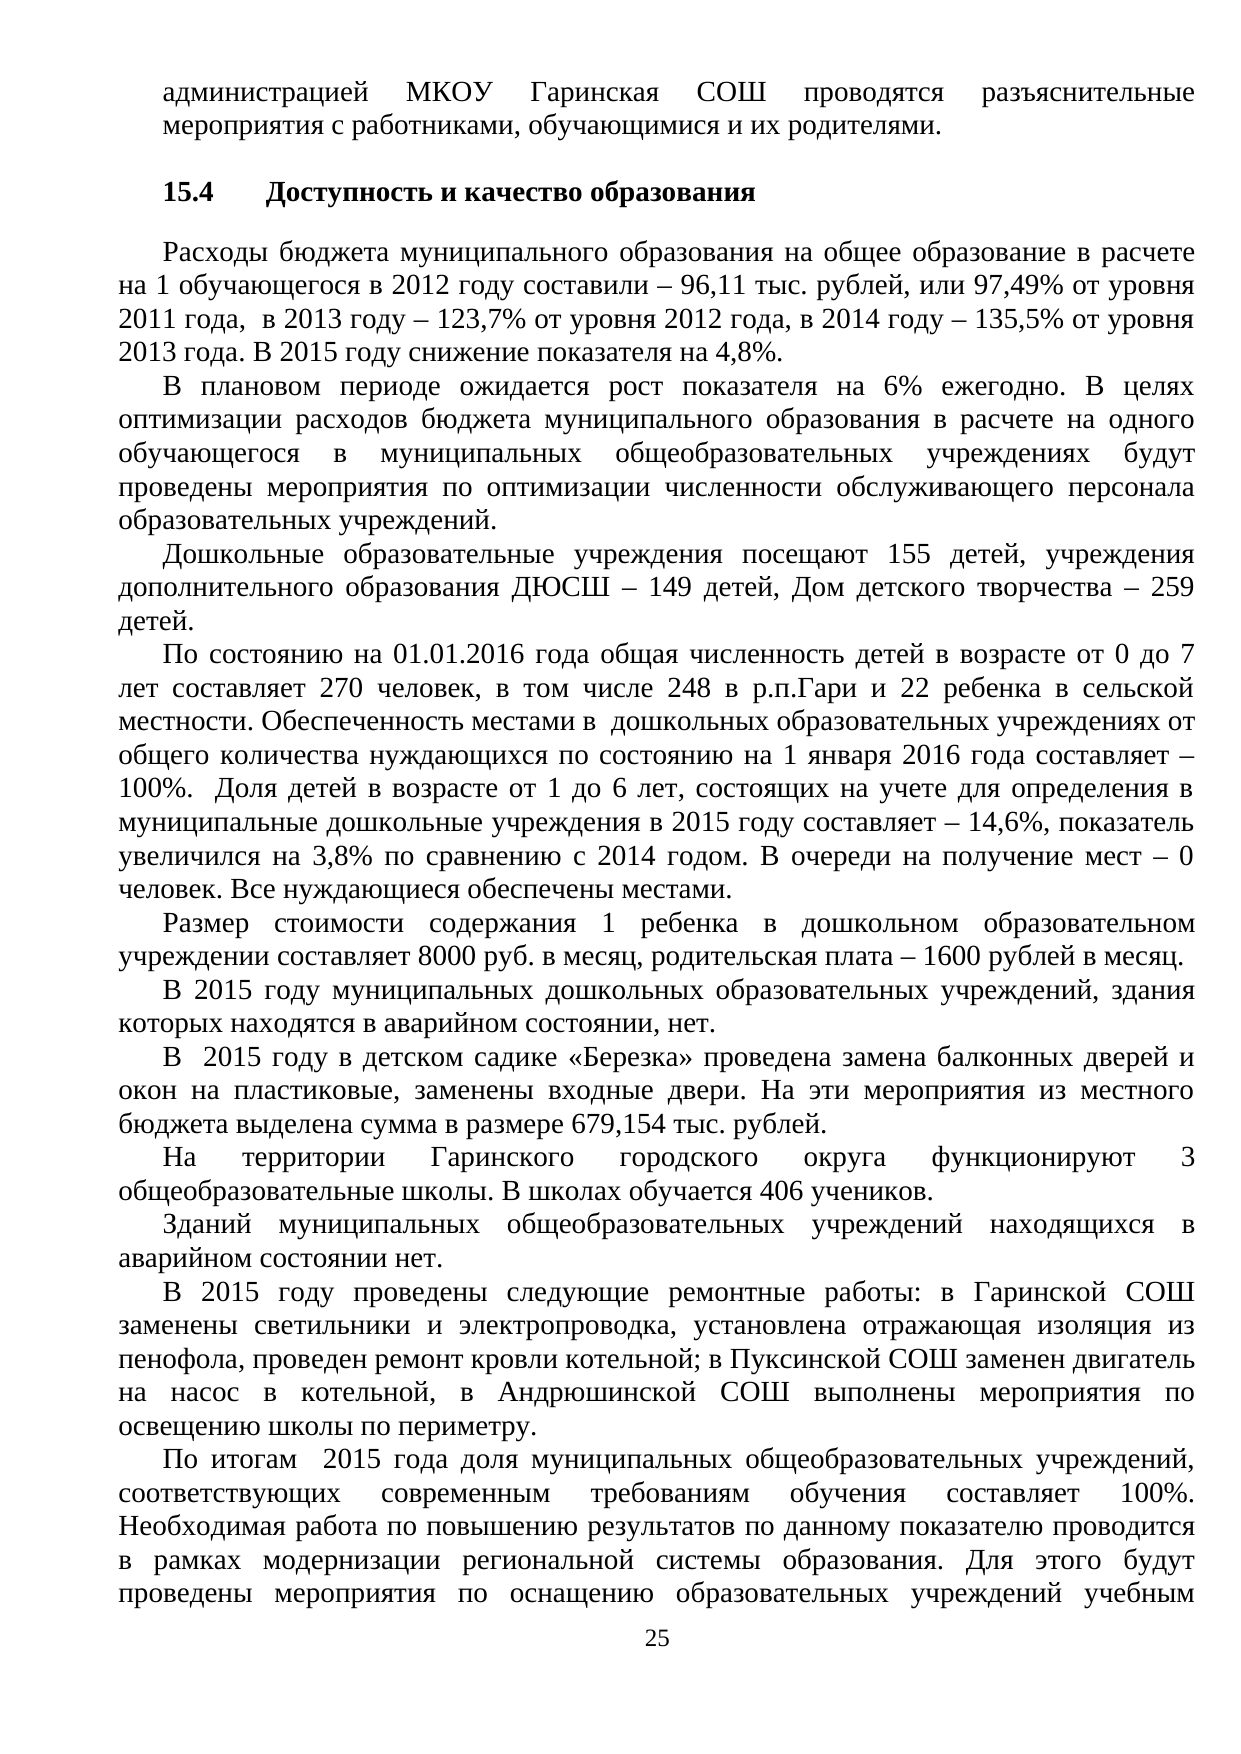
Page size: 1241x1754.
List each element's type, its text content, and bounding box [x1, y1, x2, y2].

text Размер стоимости содержания 1 ребенка в дошкольном образовательном учреждении составляет 8000 руб. в месяц, родительская плата – 1600 рублей в месяц. [118, 905, 1196, 972]
text Зданий муниципальных общеобразовательных учреждений находящихся в аварийном состоянии нет. [118, 1207, 1196, 1274]
text 15.4 Доступность и качество образования [118, 174, 1196, 208]
text Расходы бюджета муниципального образования на общее образование в расчете на 1 обучающегося в 2012 году составили – 96,11 тыс. рублей, или 97,49% от уровня 2011 года, в 2013 году – 123,7% от уровня 2012 года, в 2014 году – 135,5% от уровня 2013 года. В 2015 году снижение показателя на 4,8%. [118, 234, 1196, 368]
text Дошкольные образовательные учреждения посещают 155 детей, учреждения дополнительного образования ДЮСШ – 149 детей, Дом детского творчества – 259 детей. [118, 536, 1196, 636]
text На территории Гаринского городского округа функционируют 3 общеобразовательные школы. В школах обучается 406 учеников. [118, 1139, 1196, 1207]
text В 2015 году в детском садике «Березка» проведена замена балконных дверей и окон на пластиковые, заменены входные двери. На эти мероприятия из местного бюджета выделена сумма в размере 679,154 тыс. рублей. [118, 1039, 1196, 1139]
text В 2015 году проведены следующие ремонтные работы: в Гаринской СОШ заменены светильники и электропроводка, установлена отражающая изоляция из пенофола, проведен ремонт кровли котельной; в Пуксинской СОШ заменен двигатель на насос в котельной, в Андрюшинской СОШ выполнены мероприятия по освещению школы по периметру. [118, 1274, 1196, 1441]
text В плановом периоде ожидается рост показателя на 6% ежегодно. В целях оптимизации расходов бюджета муниципального образования в расчете на одного обучающегося в муниципальных общеобразовательных учреждениях будут проведены мероприятия по оптимизации численности обслуживающего персонала образовательных учреждений. [118, 368, 1196, 536]
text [118, 1441, 1196, 1609]
text По состоянию на 01.01.2016 года общая численность детей в возрасте от 0 до 7 лет составляет 270 человек, в том числе 248 в р.п.Гари и 22 ребенка в сельской местности. Обеспеченность местами в дошкольных образовательных учреждениях от общего количества нуждающихся по состоянию на 1 января 2016 года составляет – 100%. Доля детей в возрасте от 1 до 6 лет, состоящих на учете для определения в муниципальные дошкольные учреждения в 2015 году составляет – 14,6%, показатель увеличился на 3,8% по сравнению с 2014 годом. В очереди на получение мест – 0 человек. Все нуждающиеся обеспечены местами. [118, 636, 1196, 905]
text В 2015 году муниципальных дошкольных образовательных учреждений, здания которых находятся в аварийном состоянии, нет. [118, 972, 1196, 1039]
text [162, 74, 1196, 141]
